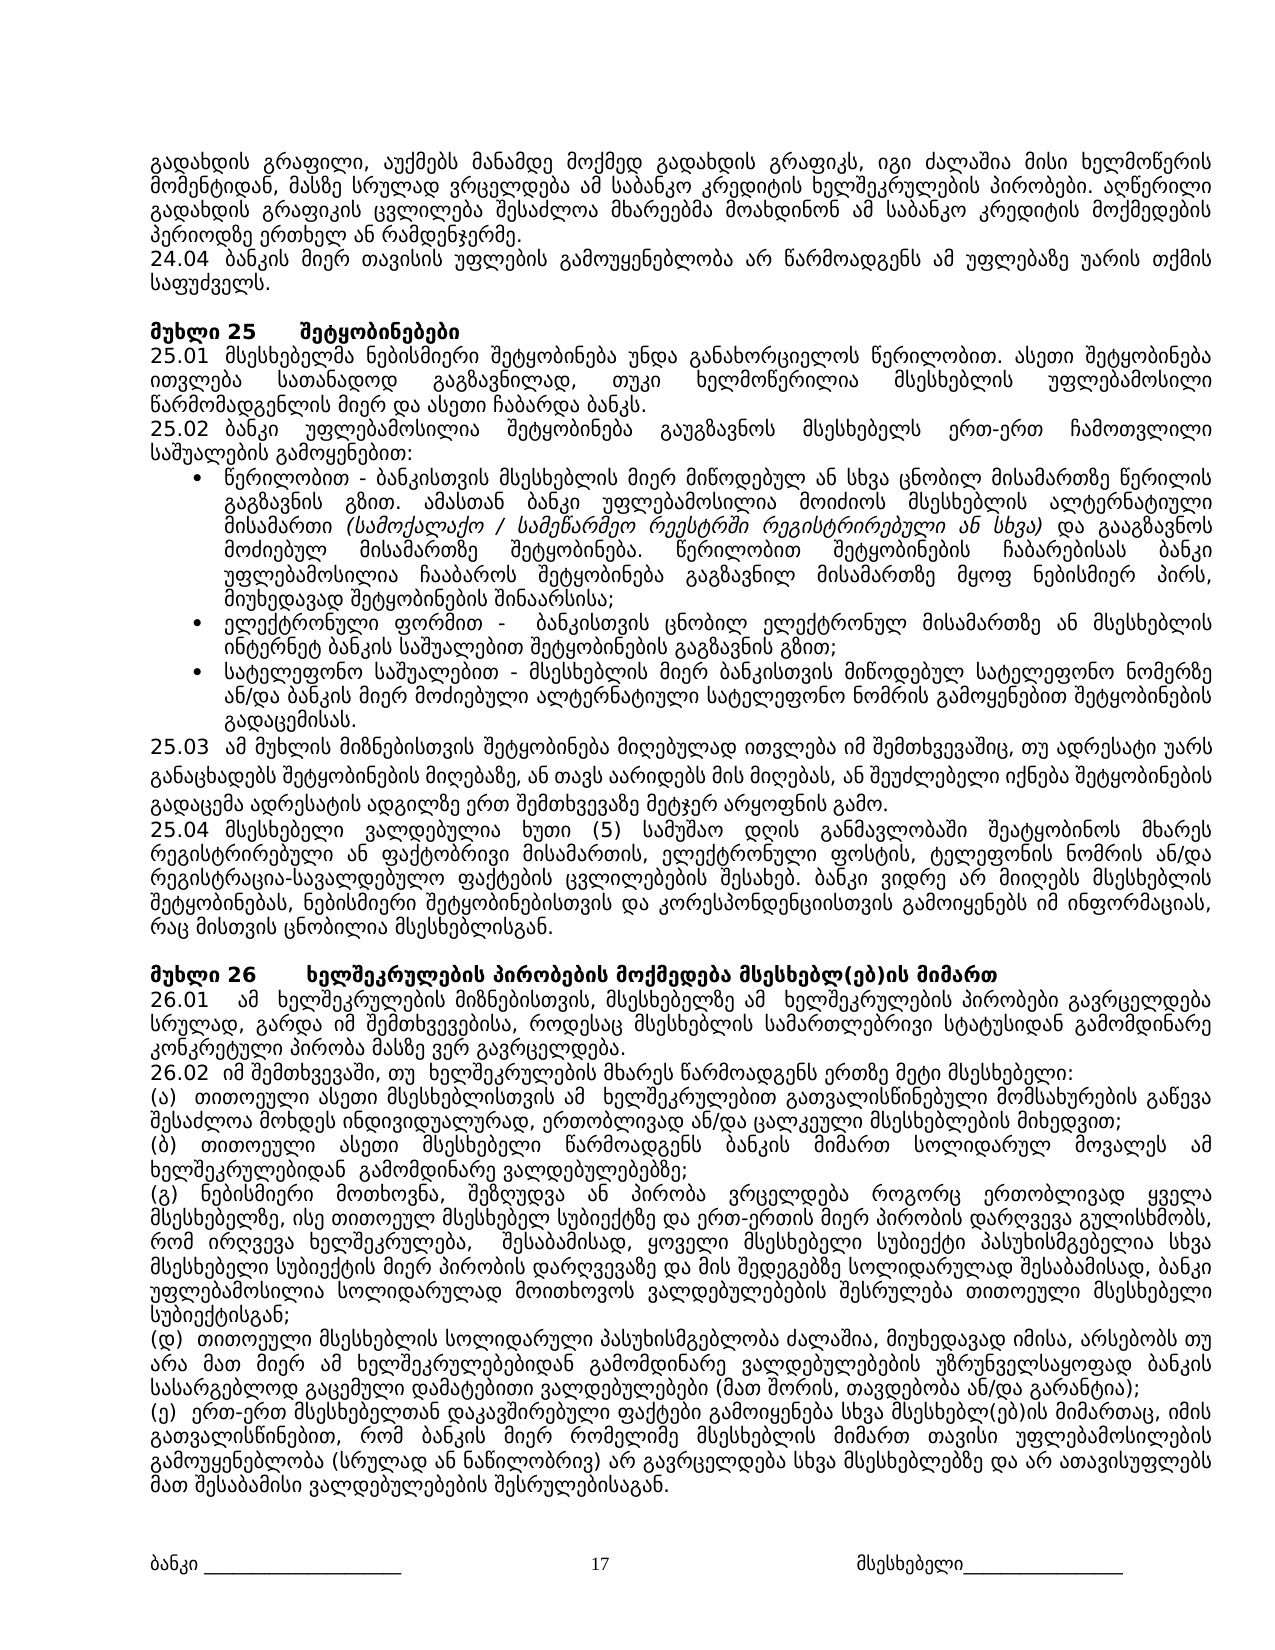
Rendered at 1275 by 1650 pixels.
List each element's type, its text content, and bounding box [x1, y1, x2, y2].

list ელექტრონული ფორმით - ბანკისთვის ცნობილ ელექტრონულ მისამართზე ან მსესხებლის ინტერნეტ ბანკის საშუალებით შეტყობინების გაგზავნის გზით; [193, 611, 1213, 660]
text მუხლი 26 ხელშეკრულების პირობების მოქმედება მსესხებლ(ებ)ის მიმართ [150, 963, 1213, 988]
text (ე) ერთ-ერთ მსესხებელთან დაკავშირებული ფაქტები გამოიყენება სხვა მსესხებლ(ებ)ის მიმართაც, იმის გათვალისწინებით, რომ ბანკის მიერ რომელიმე მსესხებლის მიმართ თავისი უფლებამოსილების გამოუყენებლობა (სრულად ან ნაწილობრივ) არ გავრცელდება სხვა მსესხებლებზე და არ ათავისუფლებს მათ შესაბამისი ვალდებულებების შესრულებისაგან. [150, 1400, 1213, 1497]
text 25.02 ბანკი უფლებამოსილია შეტყობინება გაუგზავნოს მსესხებელს ერთ-ერთ ჩამოთვლილი საშუალების გამოყენებით: [150, 417, 1213, 466]
text 25.01 მსესხებელმა ნებისმიერი შეტყობინება უნდა განახორციელოს წერილობით. ასეთი შეტყობინება ითვლება სათანადოდ გაგზავნილად, თუკი ხელმოწერილია მსესხებლის უფლებამოსილი წარმომადგენლის მიერ და ასეთი ჩაბარდა ბანკს. [150, 344, 1213, 417]
text (დ) თითოეული მსესხებლის სოლიდარული პასუხისმგებლობა ძალაშია, მიუხედავად იმისა, არსებობს თუ არა მათ მიერ ამ ხელშეკრულებებიდან გამომდინარე ვალდებულებების უზრუნველსაყოფად ბანკის სასარგებლოდ გაცემული დამატებითი ვალდებულებები (მათ შორის, თავდებობა ან/და გარანტია); [150, 1327, 1213, 1400]
text 26.01 ამ ხელშეკრულების მიზნებისთვის, მსესხებელზე ამ ხელშეკრულების პირობები გავრცელდება სრულად, გარდა იმ შემთხვევებისა, როდესაც მსესხებლის სამართლებრივი სტატუსიდან გამომდინარე კონკრეტული პირობა მასზე ვერ გავრცელდება. [150, 988, 1213, 1061]
text 25.03 ამ მუხლის მიზნებისთვის შეტყობინება მიღებულად ითვლება იმ შემთხვევაშიც, თუ ადრესატი უარს განაცხადებს შეტყობინების მიღებაზე, ან თავს აარიდებს მის მიღებას, ან შეუძლებელი იქნება შეტყობინების გადაცემა ადრესატის ადგილზე ერთ შემთხვევაზე მეტჯერ არყოფნის გამო. [150, 732, 1213, 818]
list სატელეფონო საშუალებით - მსესხებლის მიერ ბანკისთვის მიწოდებულ სატელეფონო ნომერზე ან/და ბანკის მიერ მოძიებული ალტერნატიული სატელეფონო ნომრის გამოყენებით შეტყობინების გადაცემისას. [193, 660, 1213, 732]
text 24.04 ბანკის მიერ თავისის უფლების გამოუყენებლობა არ წარმოადგენს ამ უფლებაზე უარის თქმის საფუძველს. [150, 247, 1213, 296]
list წერილობით - ბანკისთვის მსესხებლის მიერ მიწოდებულ ან სხვა ცნობილ მისამართზე წერილის გაგზავნის გზით. ამასთან ბანკი უფლებამოსილია მოიძიოს მსესხებლის ალტერნატიული მისამართი (სამოქალაქო / სამეწარმეო რეესტრში რეგისტრირებული ან სხვა) და გააგზავნოს მოძიებულ მისამართზე შეტყობინება. წერილობით შეტყობინების ჩაბარებისას ბანკი უფლებამოსილია ჩააბაროს შეტყობინება გაგზავნილ მისამართზე მყოფ ნებისმიერ პირს, მიუხედავად შეტყობინების შინაარსისა; [193, 466, 1213, 611]
text (ბ) თითოეული ასეთი მსესხებელი წარმოადგენს ბანკის მიმართ სოლიდარულ მოვალეს ამ ხელშეკრულებიდან გამომდინარე ვალდებულებებზე; [150, 1133, 1213, 1182]
text 26.02 იმ შემთხვევაში, თუ ხელშეკრულების მხარეს წარმოადგენს ერთზე მეტი მსესხებელი: [150, 1061, 1213, 1085]
text (გ) ნებისმიერი მოთხოვნა, შეზღუდვა ან პირობა ვრცელდება როგორც ერთობლივად ყველა მსესხებელზე, ისე თითოეულ მსესხებელ სუბიექტზე და ერთ-ერთის მიერ პირობის დარღვევა გულისხმობს, რომ ირღვევა ხელშეკრულება, შესაბამისად, ყოველი მსესხებელი სუბიექტი პასუხისმგებელია სხვა მსესხებელი სუბიექტის მიერ პირობის დარღვევაზე და მის შედეგებზე სოლიდარულად შესაბამისად, ბანკი უფლებამოსილია სოლიდარულად მოითხოვოს ვალდებულებების შესრულება თითოეული მსესხებელი სუბიექტისგან; [150, 1182, 1213, 1327]
text (ა) თითოეული ასეთი მსესხებლისთვის ამ ხელშეკრულებით გათვალისწინებული მომსახურების გაწევა შესაძლოა მოხდეს ინდივიდუალურად, ერთობლივად ან/და ცალკეული მსესხებლების მიხედვით; [150, 1085, 1213, 1133]
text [150, 150, 1213, 247]
text 25.04 მსესხებელი ვალდებულია ხუთი (5) სამუშაო დღის განმავლობაში შეატყობინოს მხარეს რეგისტრირებული ან ფაქტობრივი მისამართის, ელექტრონული ფოსტის, ტელეფონის ნომრის ან/და რეგისტრაცია-სავალდებულო ფაქტების ცვლილებების შესახებ. ბანკი ვიდრე არ მიიღებს მსესხებლის შეტყობინებას, ნებისმიერი შეტყობინებისთვის და კორესპონდენციისთვის გამოიყენებს იმ ინფორმაციას, რაც მისთვის ცნობილია მსესხებლისგან. [150, 818, 1213, 939]
text მუხლი 25 შეტყობინებები [150, 320, 1213, 344]
